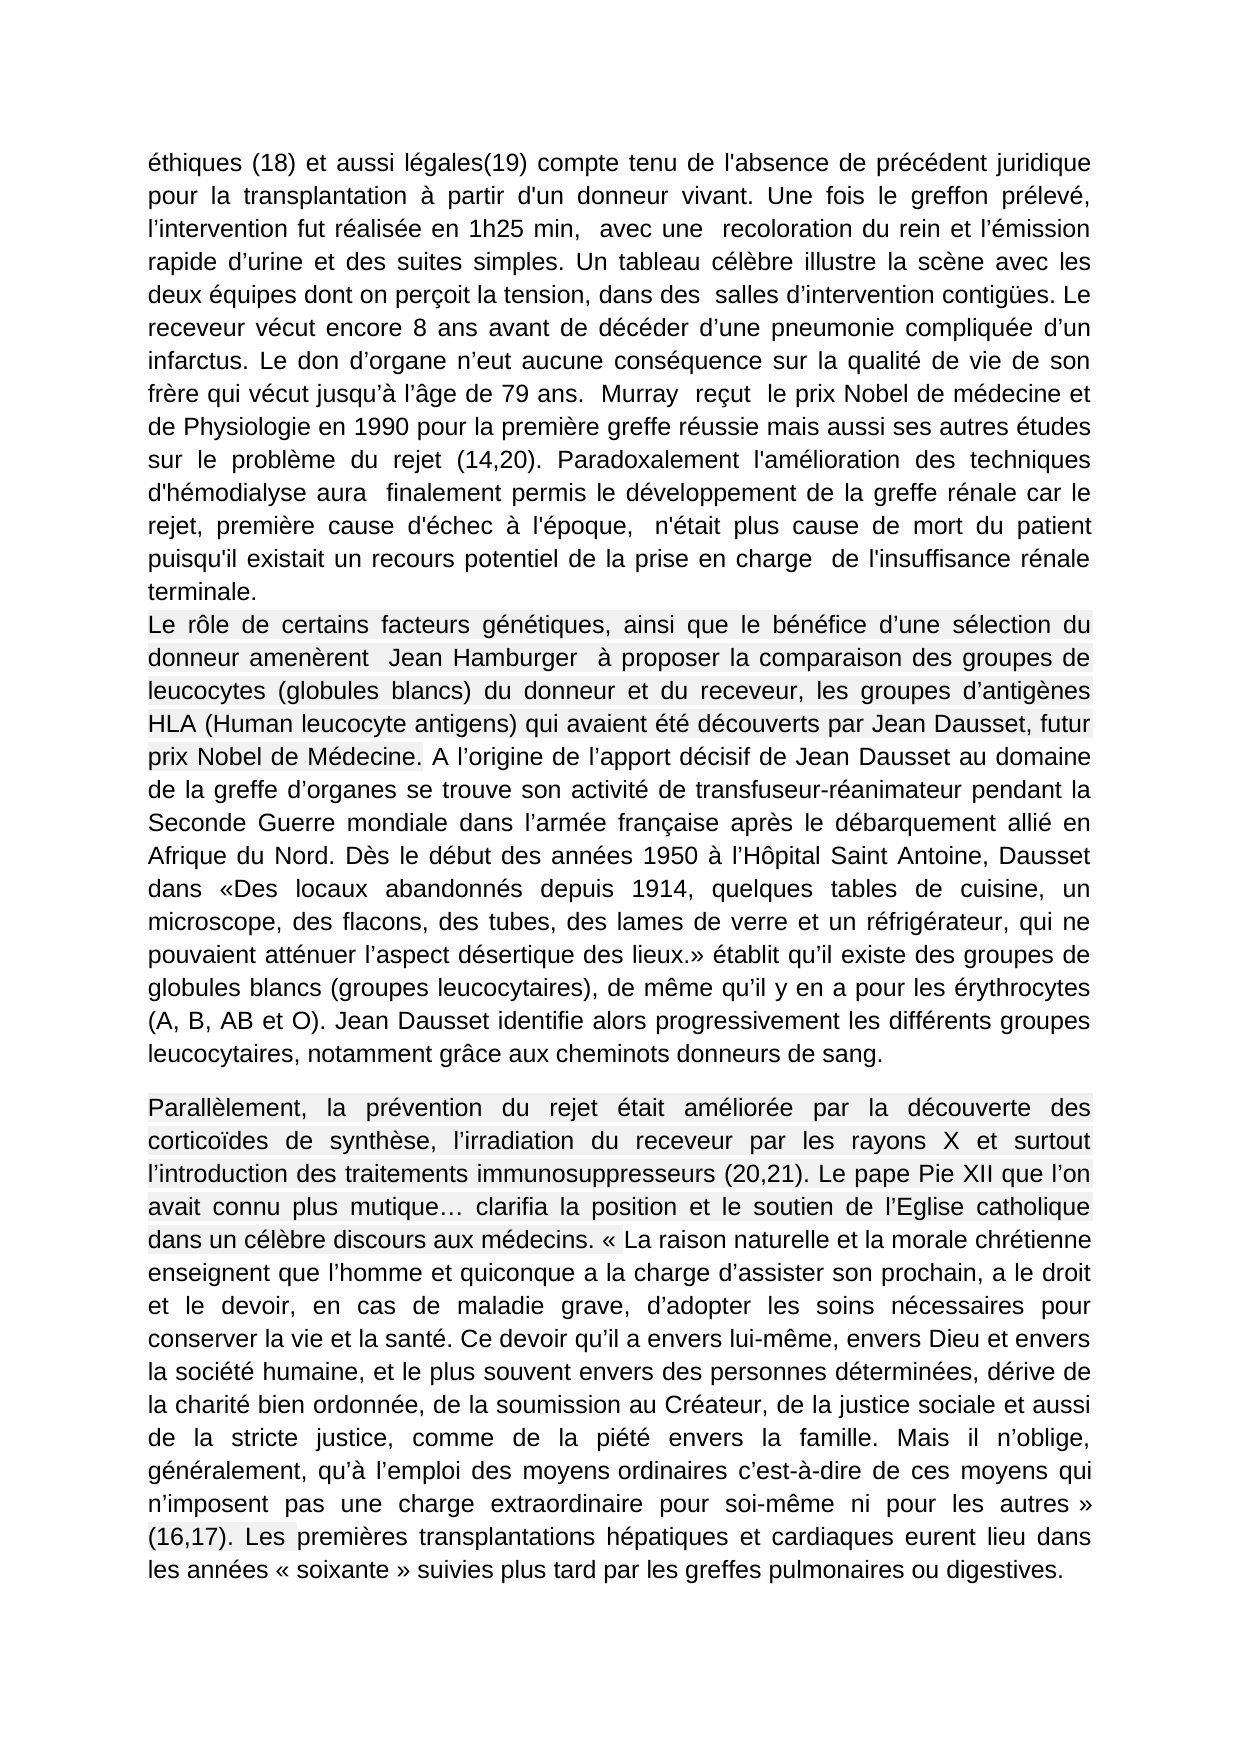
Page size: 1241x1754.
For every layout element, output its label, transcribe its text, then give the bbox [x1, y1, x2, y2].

text Parallèlement, la prévention du rejet était améliorée par la découverte des corticoïdes de synthèse, l’irradiation du receveur par les rayons X et surtout l’introduction des traitements immunosuppresseurs (20,21). Le pape Pie XII que l’on avait connu plus mutique… clarifia la position et le soutien de l’Eglise catholique dans un célèbre discours aux médecins. « La raison naturelle et la morale chrétienne enseignent que l’homme et quiconque a la charge d’assister son prochain, a le droit et le devoir, en cas de maladie grave, d’adopter les soins nécessaires pour conserver la vie et la santé. Ce devoir qu’il a envers lui-même, envers Dieu et envers la société humaine, et le plus souvent envers des personnes déterminées, dérive de la charité bien ordonnée, de la soumission au Créateur, de la justice sociale et aussi de la stricte justice, comme de la piété envers la famille. Mais il n’oblige, généralement, qu’à l’emploi des moyens ordinaires c’est-à-dire de ces moyens qui n’imposent pas une charge extraordinaire pour soi-même ni pour les autres » (16,17). Les premières transplantations hépatiques et cardiaques eurent lieu dans les années « soixante » suivies plus tard par les greffes pulmonaires ou digestives. [148, 1221, 1093, 1584]
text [148, 148, 1093, 610]
